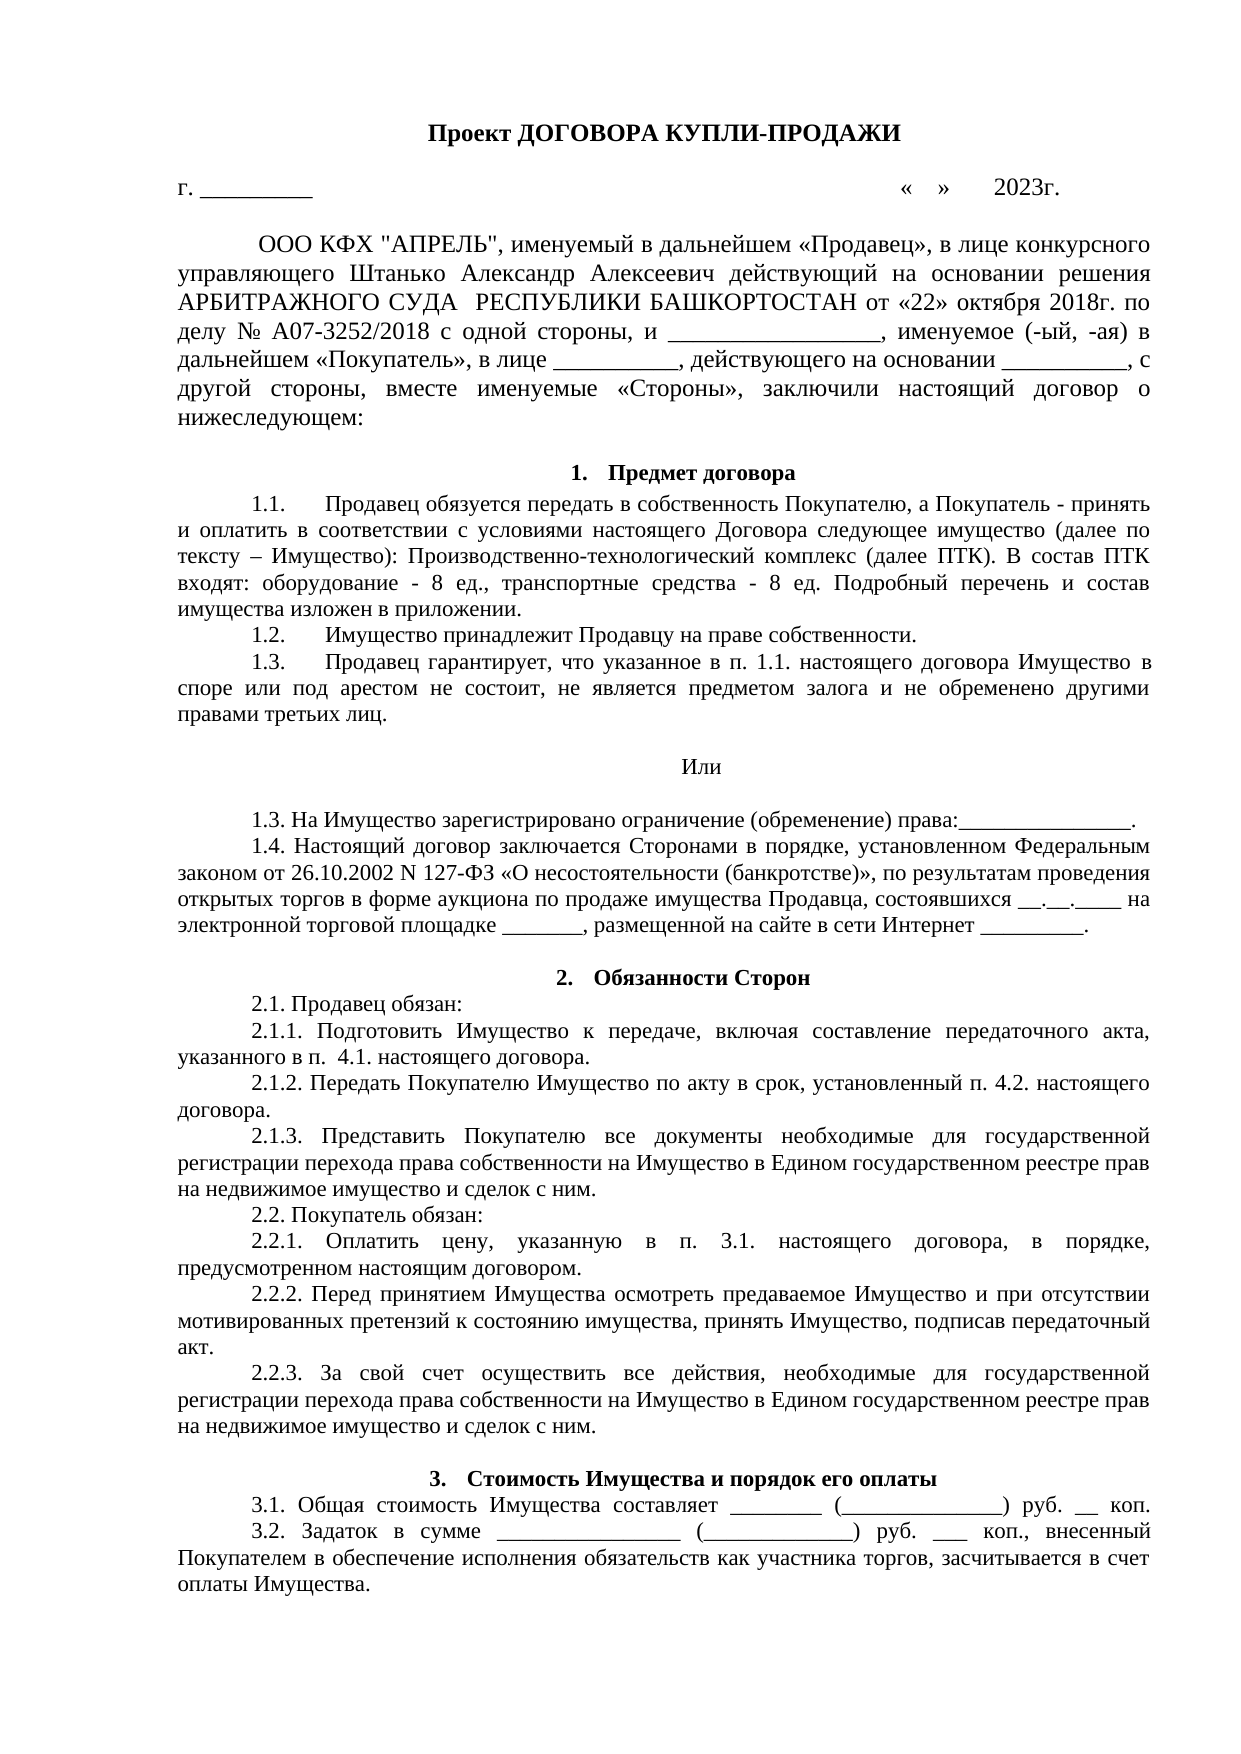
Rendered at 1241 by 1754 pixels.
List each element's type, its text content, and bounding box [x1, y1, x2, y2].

text 2.1. Продавец обязан: [177, 990, 1152, 1017]
list Стоимость Имущества и порядок его оплаты [215, 1465, 1152, 1491]
text г. _________ « » 2023г. [177, 172, 1152, 201]
list Или [177, 753, 1152, 779]
list Обязанности Сторон [215, 964, 1152, 990]
list Продавец обязуется передать в собственность Покупателю, а Покупатель - принять и оплатить в соответствии с условиями настоящего Договора следующее имущество (далее по тексту – Имущество): Производственно-технологический комплекс (далее ПТК). В состав ПТК входят: оборудование - 8 ед., транспортные средства - 8 ед. Подробный перечень и состав имущества изложен в приложении. [177, 490, 1152, 621]
list Продавец гарантирует, что указанное в п. 1.1. настоящего договора Имущество в споре или под арестом не состоит, не является предметом залога и не обременено другими правами третьих лиц. [177, 648, 1152, 727]
text ООО КФХ "АПРЕЛЬ", именуемый в дальнейшем «Продавец», в лице конкурсного управляющего Штанько Александр Алексеевич действующий на основании решения АРБИТРАЖНОГО СУДА РЕСПУБЛИКИ БАШКОРТОСТАН от «22» октября 2018г. по делу № А07-3252/2018 с одной стороны, и _________________, именуемое (-ый, -ая) в дальнейшем «Покупатель», в лице __________, действующего на основании __________, с другой стороны, вместе именуемые «Стороны», заключили настоящий договор о нижеследующем: [177, 229, 1152, 431]
text 2.2.1. Оплатить цену, указанную в п. 3.1. настоящего договора, в порядке, предусмотренном настоящим договором. [177, 1228, 1152, 1280]
text 2.2.2. Перед принятием Имущества осмотреть предаваемое Имущество и при отсутствии мотивированных претензий к состоянию имущества, принять Имущество, подписав передаточный акт. [177, 1280, 1152, 1359]
text Проект ДОГОВОРА КУПЛИ-ПРОДАЖИ [177, 118, 1152, 147]
text 3.1. Общая стоимость Имущества составляет ________ (______________) руб. __ коп. 3.2. Задаток в сумме ________________ (_____________) руб. ___ коп., внесенный Покупателем в обеспечение исполнения обязательств как участника торгов, засчитывается в счет оплаты Имущества. [177, 1491, 1152, 1597]
text 2.2. Покупатель обязан: [177, 1201, 1152, 1228]
text 2.1.2. Передать Покупателю Имущество по акту в срок, установленный п. 4.2. настоящего договора. [177, 1069, 1152, 1122]
text 2.2.3. За свой счет осуществить все действия, необходимые для государственной регистрации перехода права собственности на Имущество в Едином государственном реестре прав на недвижимое имущество и сделок с ним. [177, 1359, 1152, 1438]
text 2.1.1. Подготовить Имущество к передаче, включая составление передаточного акта, указанного в п. 4.1. настоящего договора. [177, 1017, 1152, 1069]
list Имущество принадлежит Продавцу на праве собственности. [177, 621, 1152, 648]
text 2.1.3. Представить Покупателю все документы необходимые для государственной регистрации перехода права собственности на Имущество в Едином государственном реестре прав на недвижимое имущество и сделок с ним. [177, 1122, 1152, 1201]
text 1.3. На Имущество зарегистрировано ограничение (обременение) права:_______________. [177, 806, 1152, 832]
text 1.4. Настоящий договор заключается Сторонами в порядке, установленном Федеральным законом от 26.10.2002 N 127-ФЗ «О несостоятельности (банкротстве)», по результатам проведения открытых торгов в форме аукциона по продаже имущества Продавца, состоявшихся __.__.____ на электронной торговой площадке _______, размещенной на сайте в сети Интернет _________. [177, 832, 1152, 938]
list Предмет договора [215, 459, 1152, 486]
